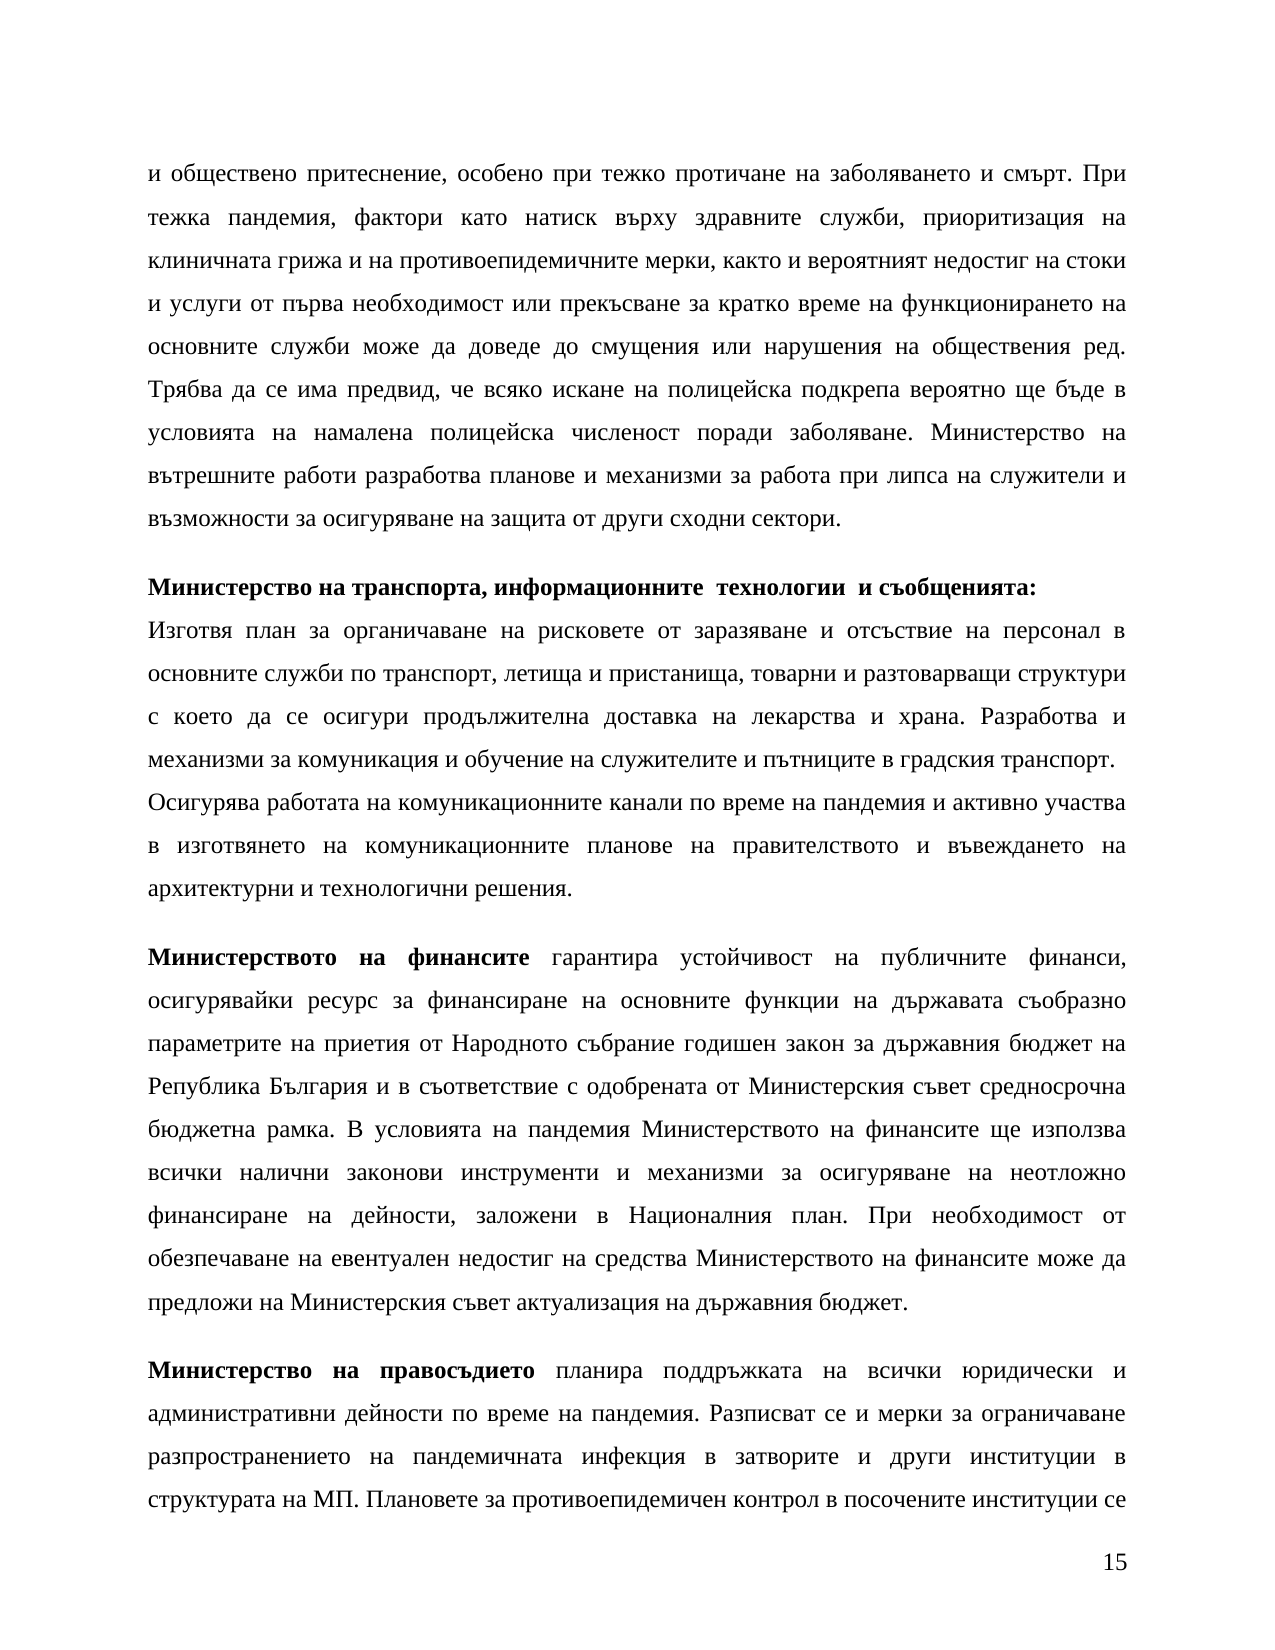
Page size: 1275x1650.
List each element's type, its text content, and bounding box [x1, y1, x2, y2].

list Осигурява работата на комуникационните канали по време на пандемия и активно участва в изготвянето на комуникационните планове на правителството и въвеждането на архитектурни и технологични решения. [148, 787, 1127, 902]
list Министерство на транспорта, информационните технологии и съобщенията: [148, 572, 1127, 600]
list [148, 1355, 1127, 1513]
list Изготвя план за органичаване на рисковете от заразяване и отсъствие на персонал в основните служби по транспорт, летища и пристанища, товарни и разтоварващи структури с което да се осигури продължителна доставка на лекарства и храна. Разработва и механизми за комуникация и обучение на служителите и пътниците в градския транспорт. [148, 615, 1127, 773]
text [148, 158, 1127, 532]
list Министерството на финансите гарантира устойчивост на публичните финанси, осигурявайки ресурс за финансиране на основните функции на държавата съобразно параметрите на приетия от Народното събрание годишен закон за държавния бюджет на Република България и в съответствие с одобрената от Министерския съвет средносрочна бюджетна рамка. В условията на пандемия Министерството на финансите ще използва всички налични законови инструменти и механизми за осигуряване на неотложно финансиране на дейности, заложени в Националния план. При необходимост от обезпечаване на евентуален недостиг на средства Министерството на финансите може да предложи на Министерския съвет актуализация на държавния бюджет. [148, 942, 1127, 1315]
